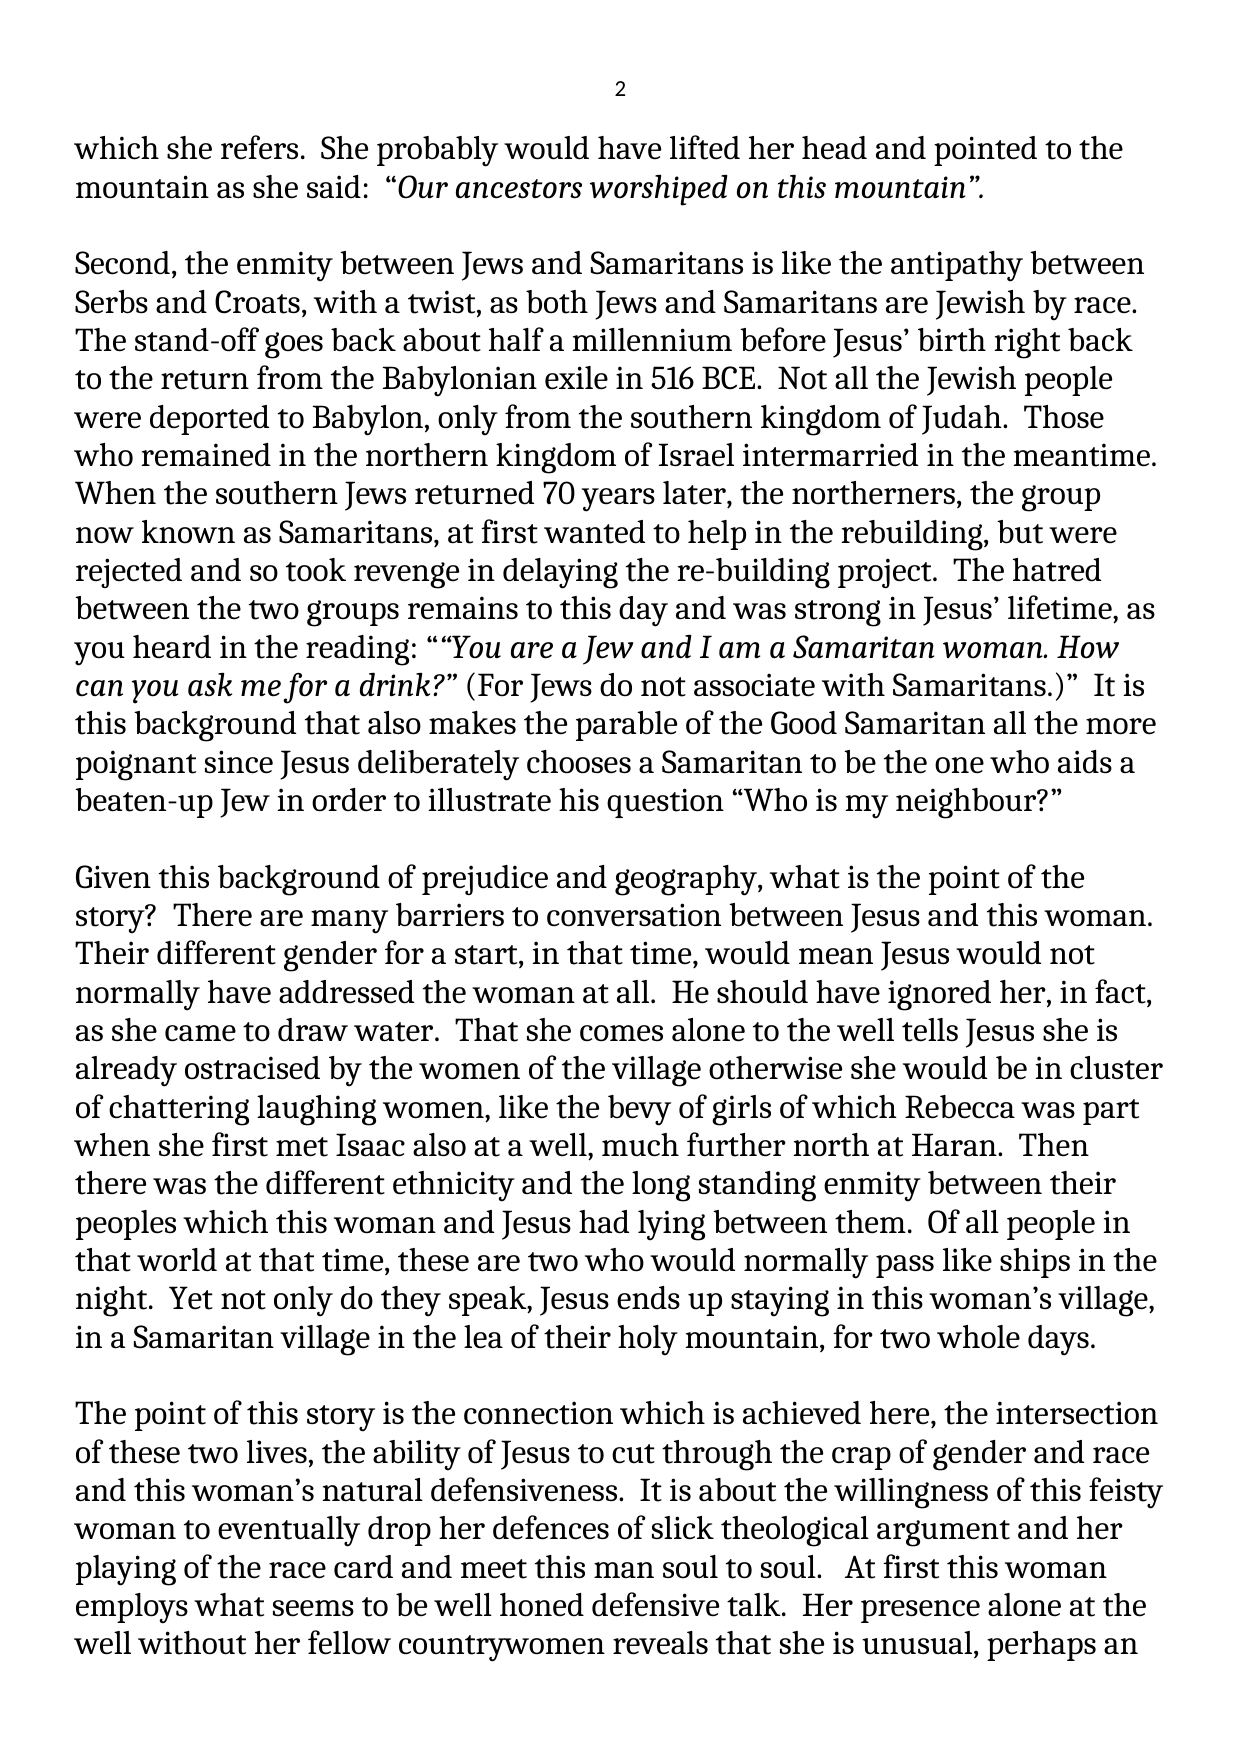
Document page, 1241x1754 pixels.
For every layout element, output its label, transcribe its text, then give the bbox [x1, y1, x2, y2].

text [75, 130, 1165, 206]
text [75, 1395, 1165, 1663]
text Given this background of prejudice and geography, what is the point of the story? There are many barriers to conversation between Jesus and this woman. Their different gender for a start, in that time, would mean Jesus would not normally have addressed the woman at all. He should have ignored her, in fact, as she came to draw water. That she comes alone to the well tells Jesus she is already ostracised by the women of the village otherwise she would be in cluster of chattering laughing women, like the bevy of girls of which Rebecca was part when she first met Isaac also at a well, much further north at Haran. Then there was the different ethnicity and the long standing enmity between their peoples which this woman and Jesus had lying between them. Of all people in that world at that time, these are two who would normally pass like ships in the night. Yet not only do they speak, Jesus ends up staying in this woman’s village, in a Samaritan village in the lea of their holy mountain, for two whole days. [75, 858, 1165, 1356]
text Second, the enmity between Jews and Samaritans is like the antipathy between Serbs and Croats, with a twist, as both Jews and Samaritans are Jewish by race. The stand-off goes back about half a millennium before Jesus’ birth right back to the return from the Babylonian exile in 516 BCE. Not all the Jewish people were deported to Babylon, only from the southern kingdom of Judah. Those who remained in the northern kingdom of Israel intermarried in the meantime. When the southern Jews returned 70 years later, the northerners, the group now known as Samaritans, at first wanted to help in the rebuilding, but were rejected and so took revenge in delaying the re-building project. The hatred between the two groups remains to this day and was strong in Jesus’ lifetime, as you heard in the reading: ““You are a Jew and I am a Samaritan woman. How can you ask me for a drink?” (For Jews do not associate with Samaritans.)” It is this background that also makes the parable of the Good Samaritan all the more poignant since Jesus deliberately chooses a Samaritan to be the one who aids a beaten-up Jew in order to illustrate his question “Who is my neighbour?” [75, 245, 1165, 820]
